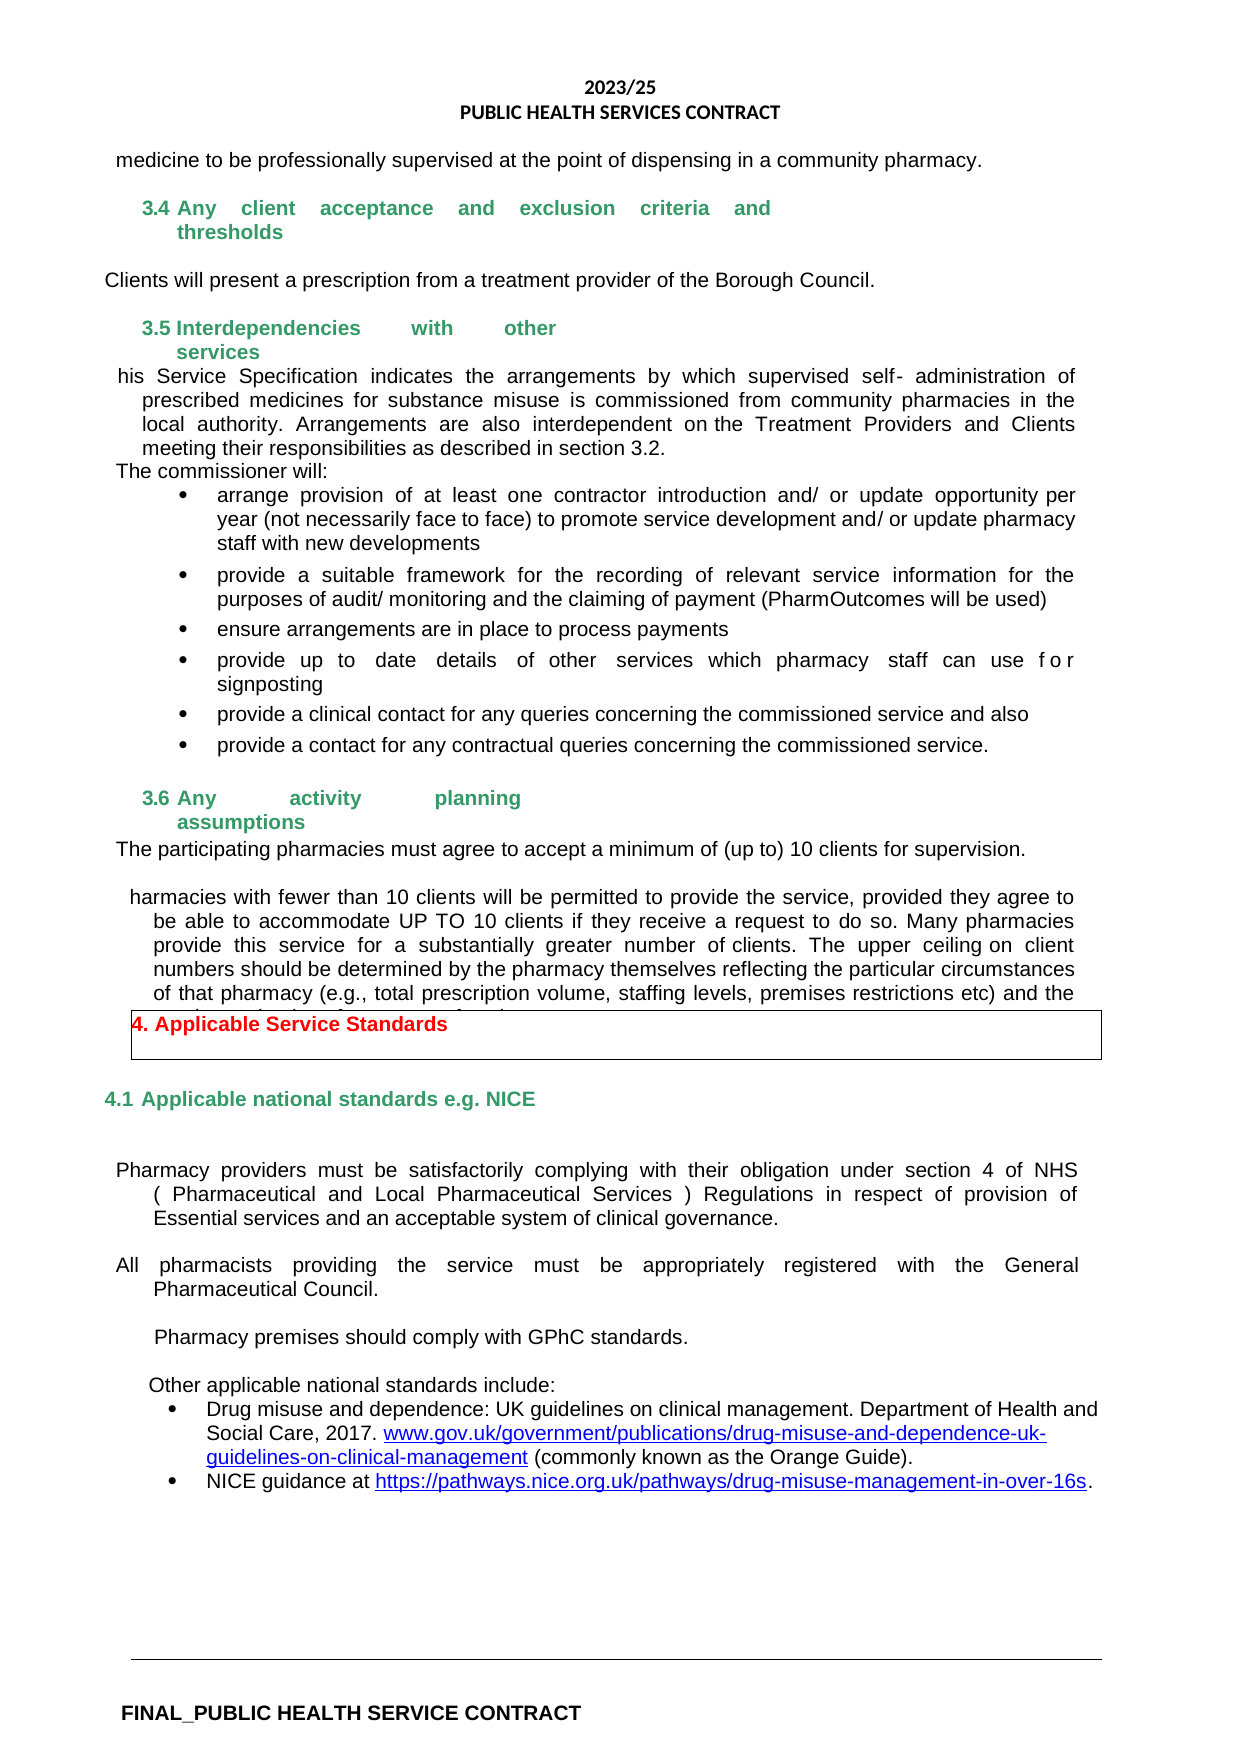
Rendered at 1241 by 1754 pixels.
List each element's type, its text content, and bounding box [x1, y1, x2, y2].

table_cell 4.1 Applicable national standards e.g. NICE Pharmacy providers must be satisfactorily complying with their obligation under section 4 of NHS ( Pharmaceutical and Local Pharmaceutical Services ) Regulations in respect of provision of Essential services and an acceptable system of clinical governance. All pharmacists providing the service must be appropriately registered with the General Pharmaceutical Council. Pharmacy premises should comply with GPhC standards. Other applicable national standards include: Drug misuse and dependence: UK guidelines on clinical management. Department of Health and Social Care, 2017. www.gov.uk/government/publications/drug-misuse-and-dependence-uk-guidelines-on-clinical-management (commonly known as the Orange Guide). NICE guidance at https://pathways.nice.org.uk/pathways/drug-misuse-management-in-over-16s. [131, 1060, 1102, 1659]
table_cell 4. Applicable Service Standards [132, 1011, 1101, 1059]
table_header medicine to be professionally supervised at the point of dispensing in a community pharmacy. Any client acceptance and exclusion criteria and thresholds Clients will present a prescription from a treatment provider of the Borough Council. Interdependencies with other services This Service Specification indicates the arrangements by which supervised self- administration of prescribed medicines for substance misuse is commissioned from community pharmacies in the local authority. Arrangements are also interdependent on the Treatment Providers and Clients meeting their responsibilities as described in section 3.2. The commissioner will: arrange provision of at least one contractor introduction and/ or update opportunity per year (not necessarily face to face) to promote service development and/ or update pharmacy staff with new developments provide a suitable framework for the recording of relevant service information for the purposes of audit/ monitoring and the claiming of payment (PharmOutcomes will be used) ensure arrangements are in place to process payments provide up to date details of other services which pharmacy staff can use for signposting provide a clinical contact for any queries concerning the commissioned service and also provide a contact for any contractual queries concerning the commissioned service. Any activity planning assumptions The participating pharmacies must agree to accept a minimum of (up to) 10 clients for supervision. Pharmacies with fewer than 10 clients will be permitted to provide the service, provided they agree to be able to accommodate UP TO 10 clients if they receive a request to do so. Many pharmacies provide this service for a substantially greater number of clients. The upper ceiling on client numbers should be determined by the pharmacy themselves reflecting the particular circumstances of that pharmacy (e.g., total prescription volume, staffing levels, premises restrictions etc) and the need to maintain safe systems of work. [131, 149, 1102, 1010]
